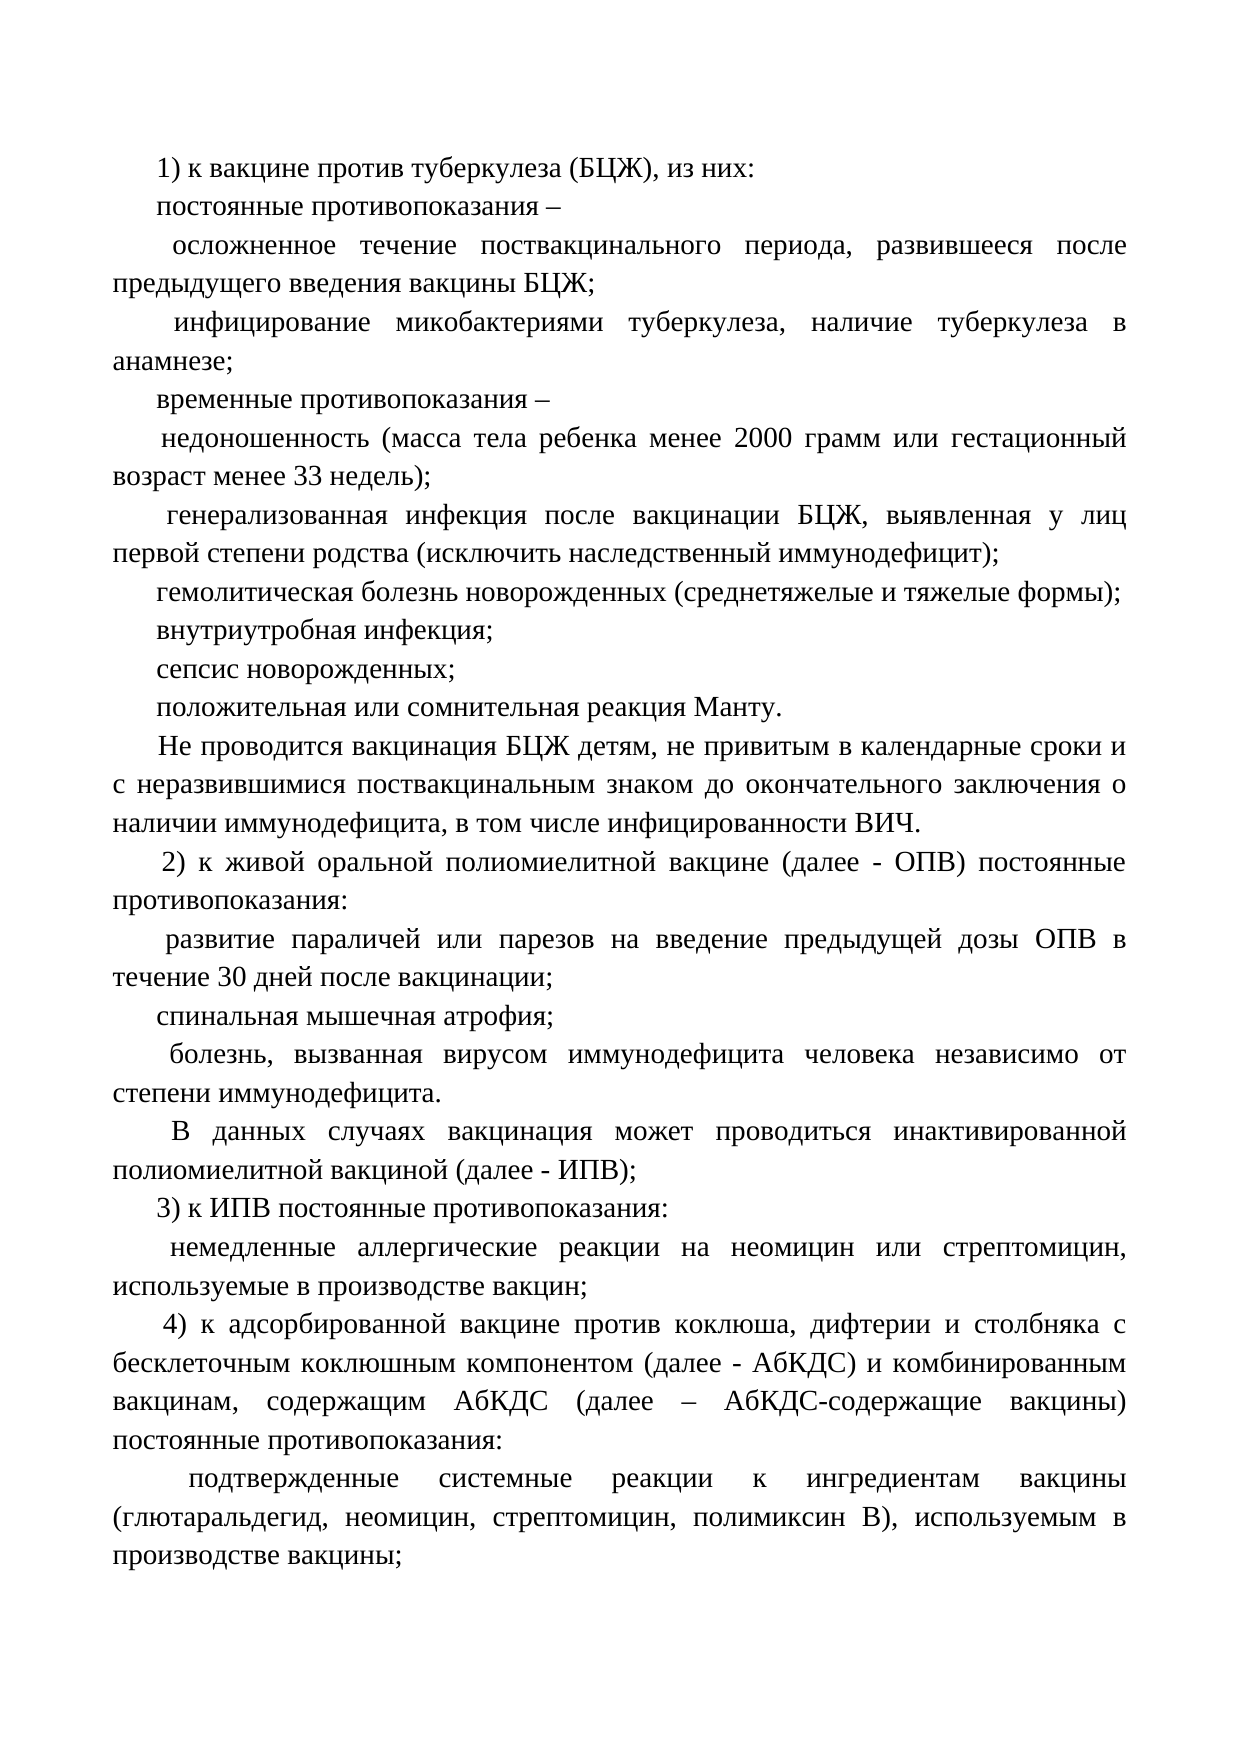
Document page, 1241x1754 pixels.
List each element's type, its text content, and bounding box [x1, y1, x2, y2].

text болезнь, вызванная вирусом иммунодефицита человека независимо от степени иммунодефицита. [112, 1036, 1128, 1108]
text гемолитическая болезнь новорожденных (среднетяжелые и тяжелые формы); [112, 574, 1128, 607]
text развитие параличей или парезов на введение предыдущей дозы ОПВ в течение 30 дней после вакцинации; [112, 921, 1128, 993]
text положительная или сомнительная реакция Манту. [112, 689, 1128, 723]
text Не проводится вакцинация БЦЖ детям, не привитым в календарные сроки и с неразвившимися поствакцинальным знаком до окончательного заключения о наличии иммунодефицита, в том числе инфицированности ВИЧ. [112, 728, 1128, 839]
text недоношенность (масса тела ребенка менее 2000 грамм или гестационный возраст менее 33 недель); [112, 420, 1128, 492]
text постоянные противопоказания – [112, 188, 1128, 222]
text 1) к вакцине против туберкулеза (БЦЖ), из них: [112, 150, 1128, 183]
text 4) к адсорбированной вакцине против коклюша, дифтерии и столбняка с бесклеточным коклюшным компонентом (далее - АбКДС) и комбинированным вакцинам, содержащим АбКДС (далее – АбКДС-содержащие вакцины) постоянные противопоказания: [112, 1306, 1128, 1455]
text генерализованная инфекция после вакцинации БЦЖ, выявленная у лиц первой степени родства (исключить наследственный иммунодефицит); [112, 497, 1128, 569]
text 2) к живой оральной полиомиелитной вакцине (далее - ОПВ) постоянные противопоказания: [112, 844, 1128, 916]
text немедленные аллергические реакции на неомицин или стрептомицин, используемые в производстве вакцин; [112, 1229, 1128, 1301]
text инфицирование микобактериями туберкулеза, наличие туберкулеза в анамнезе; [112, 304, 1128, 376]
text подтвержденные системные реакции к ингредиентам вакцины (глютаральдегид, неомицин, стрептомицин, полимиксин В), используемым в производстве вакцины; [112, 1460, 1128, 1571]
text временные противопоказания – [112, 381, 1128, 415]
text сепсис новорожденных; [112, 651, 1128, 684]
text осложненное течение поствакцинального периода, развившееся после предыдущего введения вакцины БЦЖ; [112, 227, 1128, 299]
text 3) к ИПВ постоянные противопоказания: [112, 1191, 1128, 1224]
text спинальная мышечная атрофия; [112, 998, 1128, 1031]
text В данных случаях вакцинация может проводиться инактивированной полиомиелитной вакциной (далее - ИПВ); [112, 1113, 1128, 1186]
text внутриутробная инфекция; [112, 612, 1128, 646]
